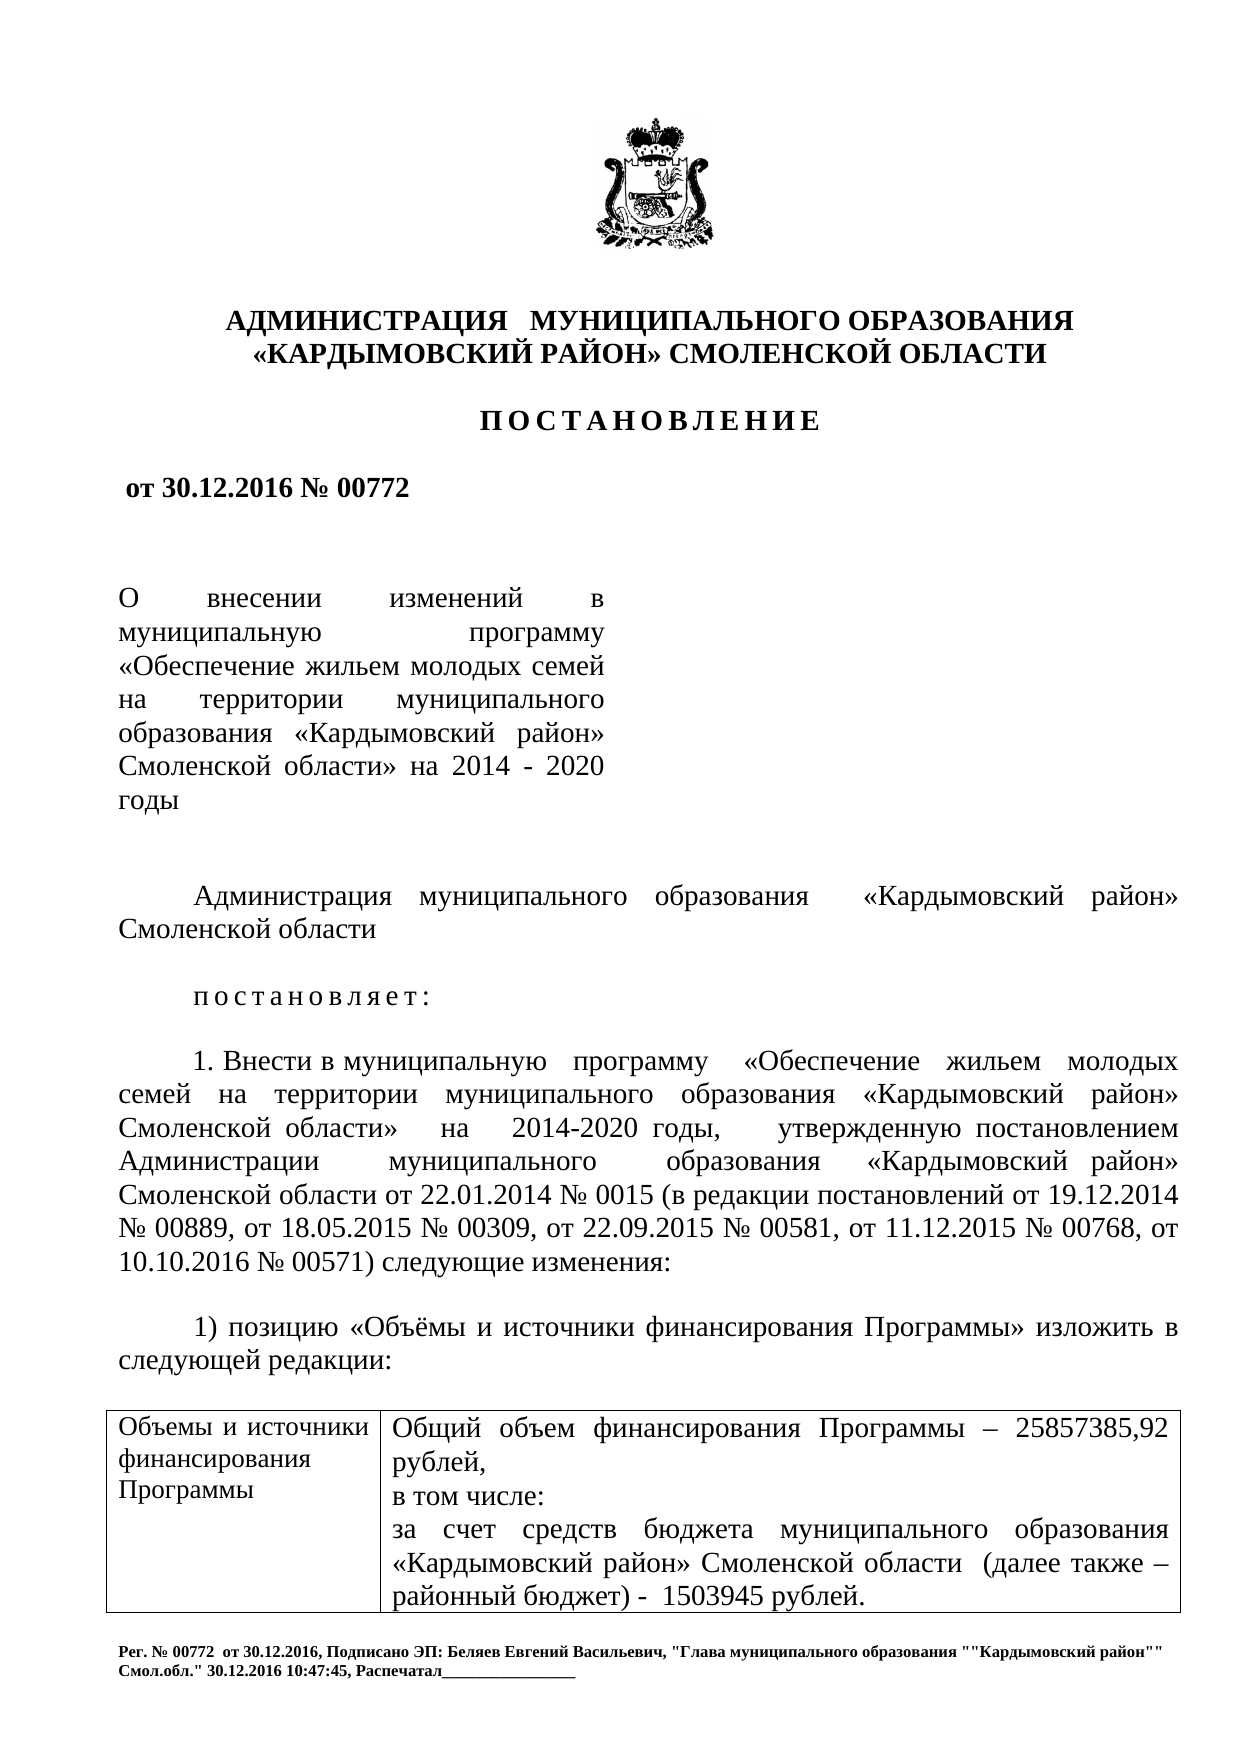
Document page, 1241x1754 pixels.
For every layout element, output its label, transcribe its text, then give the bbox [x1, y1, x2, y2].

text «КАРДЫМОВСКИЙ РАЙОН» СМОЛЕНСКОЙ ОБЛАСТИ [118, 336, 1181, 370]
text 1) позицию «Объёмы и источники финансирования Программы» изложить в следующей редакции: [118, 1309, 1180, 1376]
text Администрация муниципального образования «Кардымовский район» Смоленской области [118, 878, 1180, 945]
subtitle АДМИНИСТРАЦИЯ МУНИЦИПАЛЬНОГО ОБРАЗОВАНИЯ [118, 303, 1181, 336]
picture [591, 116, 714, 253]
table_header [107, 1411, 380, 1612]
subtitle ПОСТАНОВЛЕНИЕ [118, 403, 1181, 437]
text от 30.12.2016 № 00772 [118, 470, 1181, 504]
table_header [381, 1411, 1180, 1612]
text О внесении изменений в муниципальную программу «Обеспечение жильем молодых семей на территории муниципального образования «Кардымовский район» Смоленской области» на 2014 - 2020 годы [118, 581, 605, 815]
text 1. Внести в муниципальную программу «Обеспечение жильем молодых семей на территории муниципального образования «Кардымовский район» Смоленской области» на 2014-2020 годы, утвержденную постановлением Администрации муниципального образования «Кардымовский район» Смоленской области от 22.01.2014 № 0015 (в редакции постановлений от 19.12.2014 № 00889, от 18.05.2015 № 00309, от 22.09.2015 № 00581, от 11.12.2015 № 00768, от 10.10.2016 № 00571) следующие изменения: [118, 1043, 1180, 1278]
text постановляет: [118, 978, 1180, 1012]
